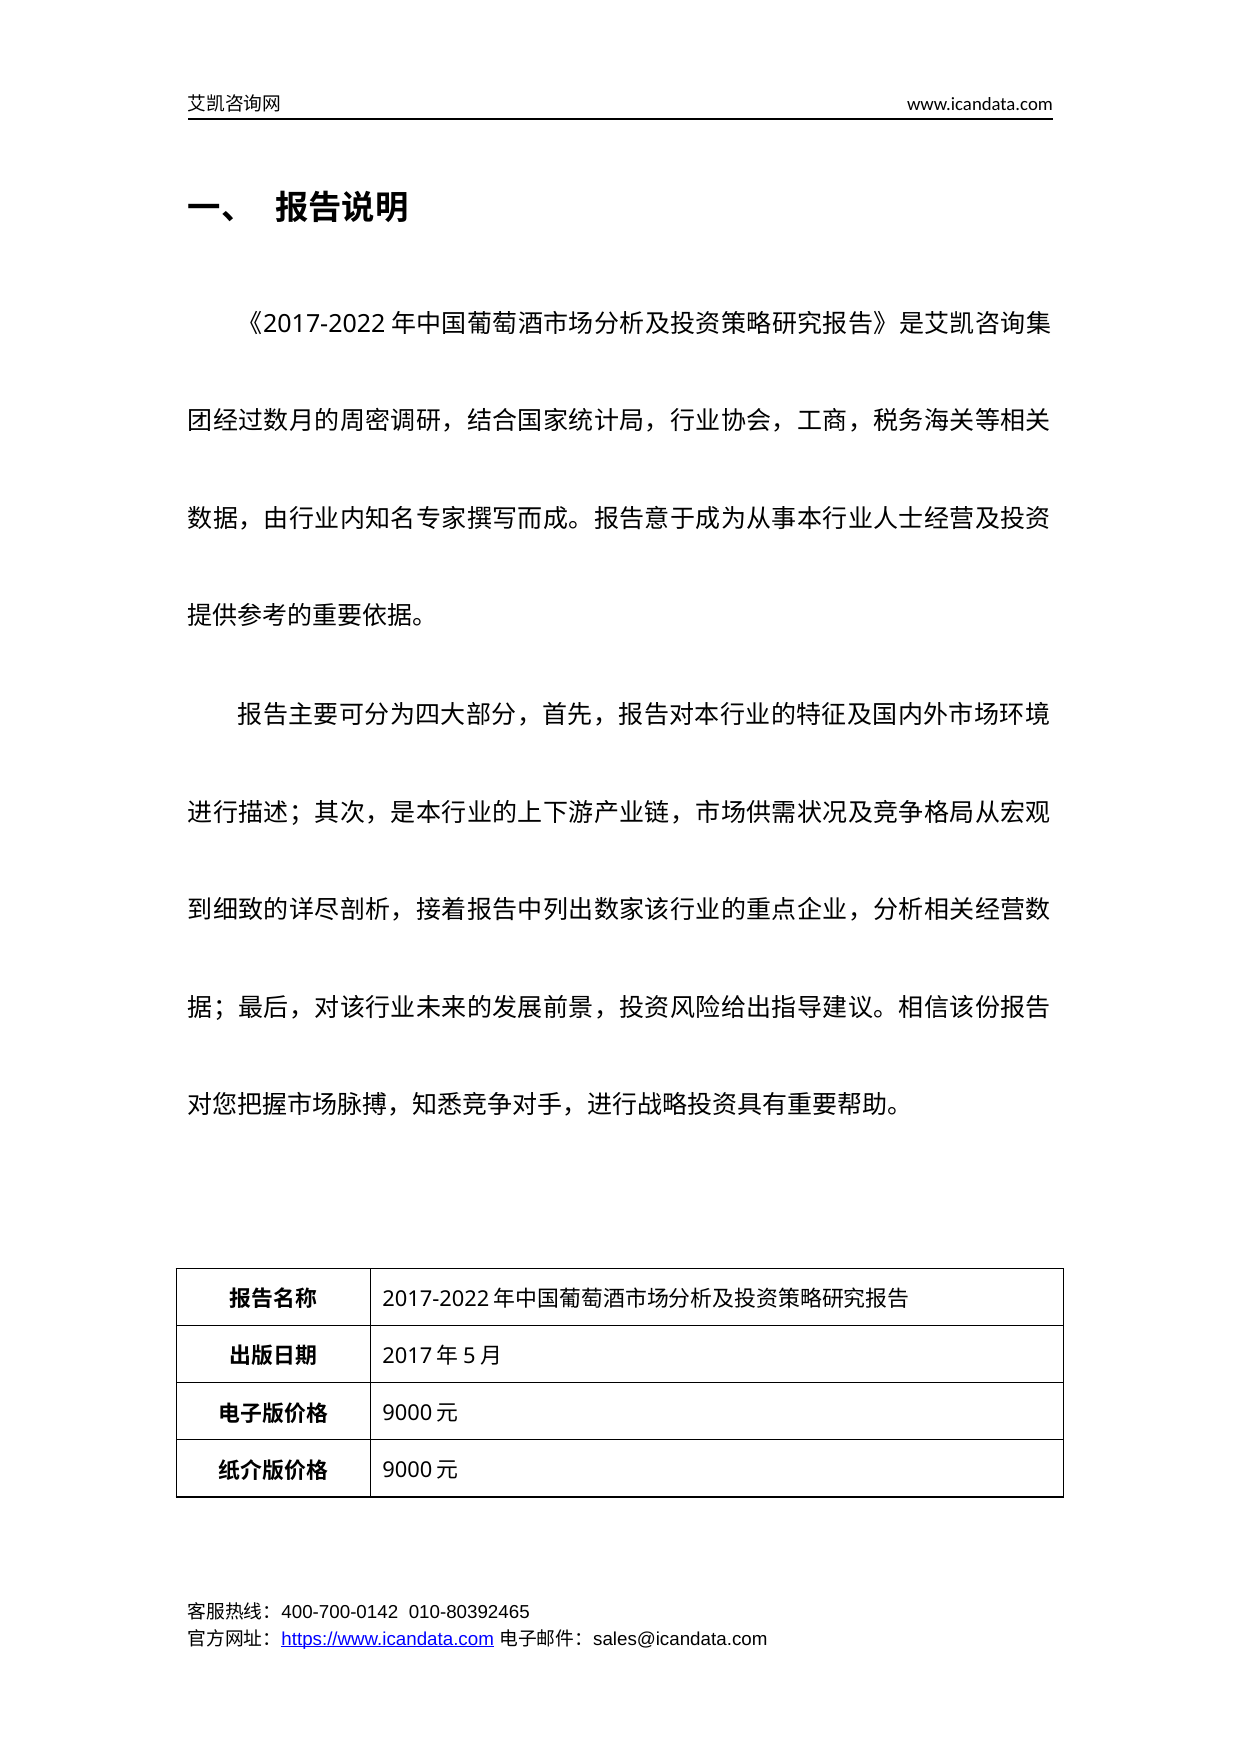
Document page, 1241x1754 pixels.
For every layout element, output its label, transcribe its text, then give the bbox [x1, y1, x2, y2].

subtitle 报告说明 [187, 172, 1053, 237]
table_cell 出版日期 [177, 1326, 370, 1382]
table_cell 电子版价格 [177, 1383, 370, 1439]
text 《2017-2022年中国葡萄酒市场分析及投资策略研究报告》是艾凯咨询集团经过数月的周密调研，结合国家统计局，行业协会，工商，税务海关等相关数据，由行业内知名专家撰写而成。报告意于成为从事本行业人士经营及投资提供参考的重要依据。 [187, 289, 1053, 646]
table_header 2017-2022年中国葡萄酒市场分析及投资策略研究报告 [371, 1269, 1063, 1325]
table_cell 纸介版价格 [177, 1440, 370, 1496]
table_cell 2017年5月 [371, 1326, 1063, 1382]
text 报告主要可分为四大部分，首先，报告对本行业的特征及国内外市场环境进行描述；其次，是本行业的上下游产业链，市场供需状况及竞争格局从宏观到细致的详尽剖析，接着报告中列出数家该行业的重点企业，分析相关经营数据；最后，对该行业未来的发展前景，投资风险给出指导建议。相信该份报告对您把握市场脉搏，知悉竞争对手，进行战略投资具有重要帮助。 [187, 681, 1053, 1136]
table_cell 9000元 [371, 1383, 1063, 1439]
table_header 报告名称 [177, 1269, 370, 1325]
table_cell 9000元 [371, 1440, 1063, 1496]
